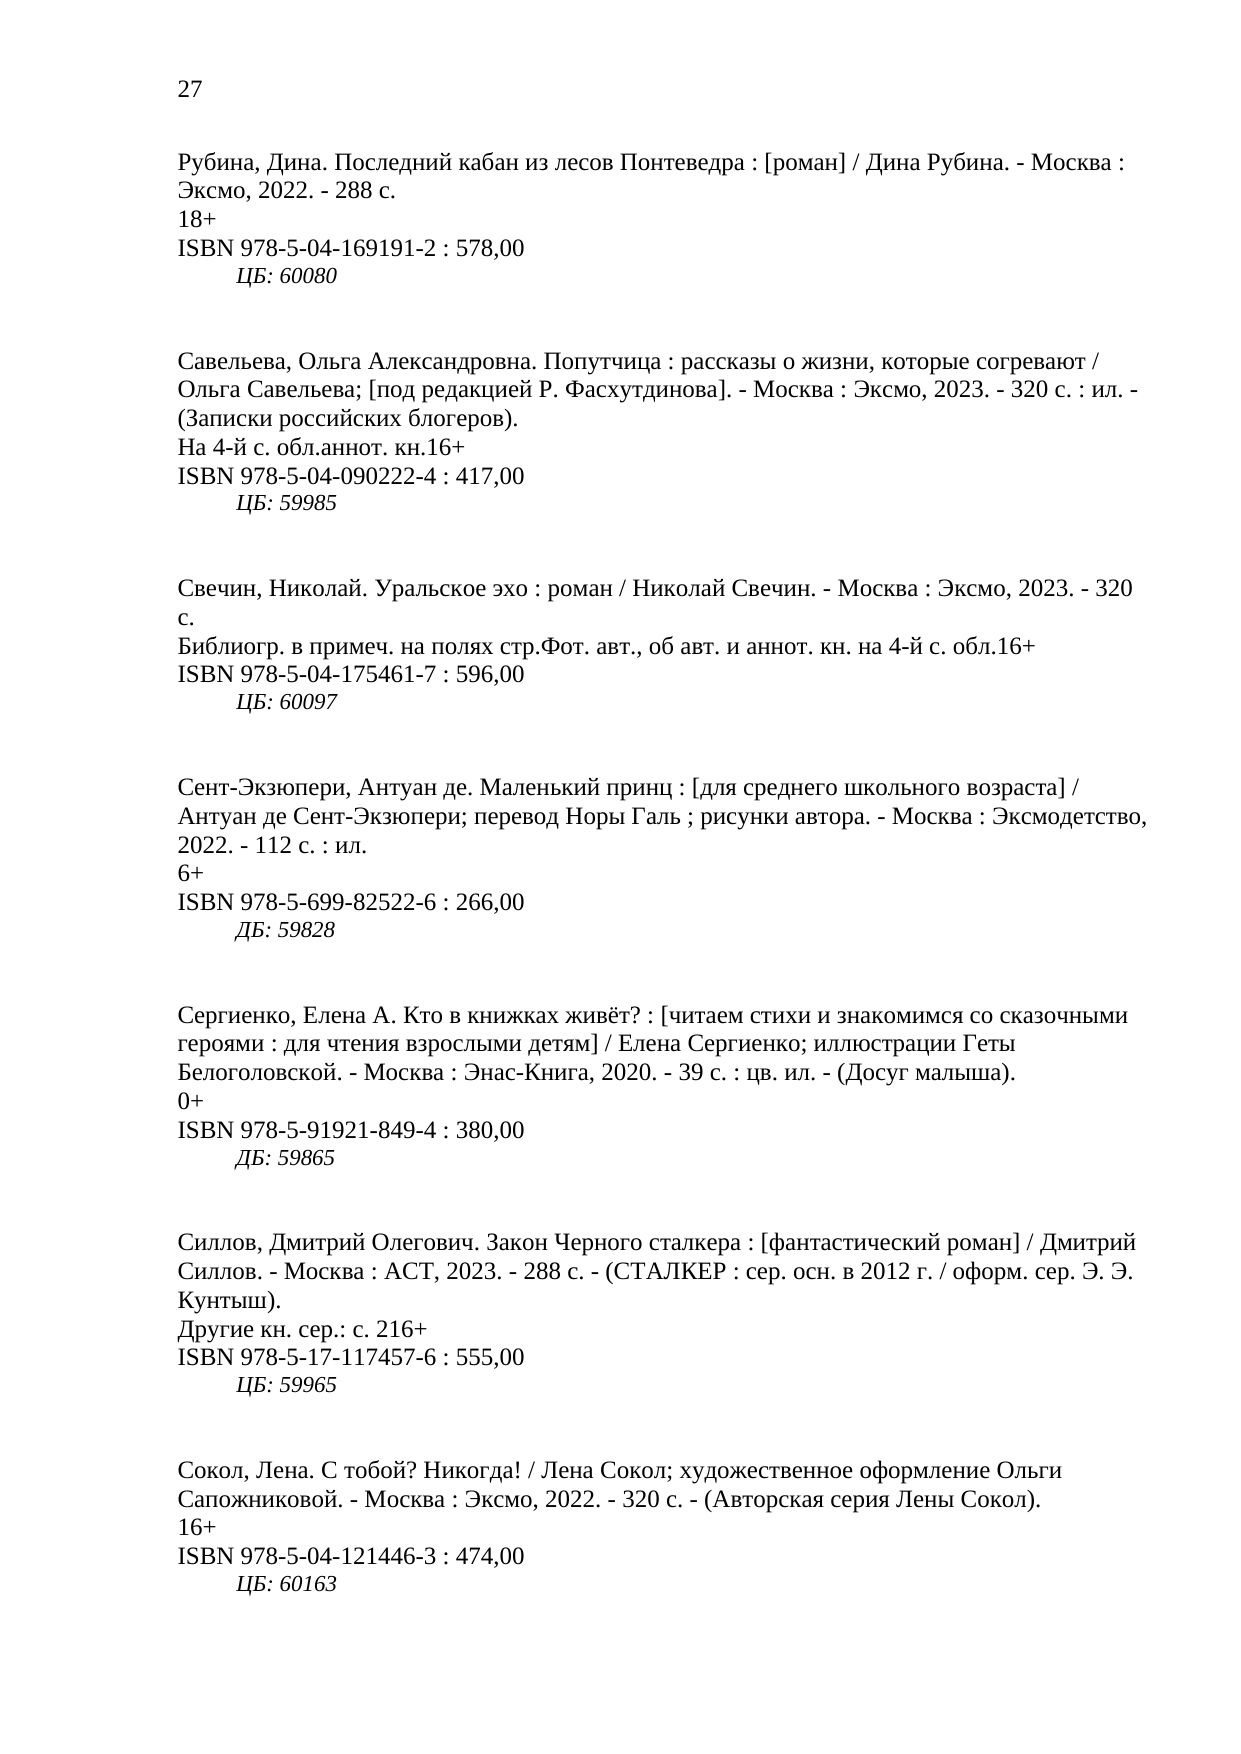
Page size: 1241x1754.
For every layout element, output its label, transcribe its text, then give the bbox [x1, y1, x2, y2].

text ISBN 978-5-699-82522-6 : 266,00 [177, 887, 1152, 916]
text ISBN 978-5-04-121446-3 : 474,00 [177, 1541, 1152, 1570]
text 18+ [177, 204, 1152, 233]
text Сокол, Лена. С тобой? Никогда! / Лена Сокол; художественное оформление Ольги Сапожниковой. - Москва : Эксмо, 2022. - 320 с. - (Авторская серия Лены Сокол). [177, 1455, 1152, 1512]
text Рубина, Дина. Последний кабан из лесов Понтеведра : [роман] / Дина Рубина. - Москва : Эксмо, 2022. - 288 с. [177, 147, 1152, 204]
text ЦБ: 60163 [177, 1570, 1152, 1596]
text Свечин, Николай. Уральское эхо : роман / Николай Свечин. - Москва : Эксмо, 2023. - 320 с. [177, 573, 1152, 631]
text ISBN 978-5-91921-849-4 : 380,00 [177, 1115, 1152, 1143]
text ЦБ: 60080 [177, 262, 1152, 288]
text ISBN 978-5-04-169191-2 : 578,00 [177, 233, 1152, 262]
text Силлов, Дмитрий Олегович. Закон Черного сталкера : [фантастический роман] / Дмитрий Силлов. - Москва : АСТ, 2023. - 288 с. - (СТАЛКЕР : сер. осн. в 2012 г. / оформ. сер. Э. Э. Кунтыш). [177, 1227, 1152, 1314]
text 6+ [177, 858, 1152, 887]
text Сергиенко, Елена А. Кто в книжках живёт? : [читаем стихи и знакомимся со сказочными героями : для чтения взрослыми детям] / Елена Сергиенко; иллюстрации Геты Белоголовской. - Москва : Энас-Книга, 2020. - 39 с. : цв. ил. - (Досуг малыша). [177, 1000, 1152, 1086]
text ISBN 978-5-04-175461-7 : 596,00 [177, 659, 1152, 688]
text ISBN 978-5-17-117457-6 : 555,00 [177, 1342, 1152, 1371]
text На 4-й с. обл.аннот. кн.16+ [177, 432, 1152, 461]
text Другие кн. сер.: с. 216+ [177, 1314, 1152, 1342]
text ДБ: 59865 [177, 1143, 1152, 1170]
text Савельева, Ольга Александровна. Попутчица : рассказы о жизни, которые согревают / Ольга Савельева; [под редакцией Р. Фасхутдинова]. - Москва : Эксмо, 2023. - 320 с. : ил. - (Записки российских блогеров). [177, 346, 1152, 432]
text Библиогр. в примеч. на полях стр.Фот. авт., об авт. и аннот. кн. на 4-й с. обл.16+ [177, 631, 1152, 659]
text 16+ [177, 1512, 1152, 1541]
text ЦБ: 59985 [177, 489, 1152, 516]
text ЦБ: 60097 [177, 688, 1152, 715]
text Сент-Экзюпери, Антуан де. Маленький принц : [для среднего школьного возраста] / Антуан де Сент-Экзюпери; перевод Норы Галь ; рисунки автора. - Москва : Эксмодетство, 2022. - 112 с. : ил. [177, 772, 1152, 858]
text ДБ: 59828 [177, 916, 1152, 942]
text 0+ [177, 1086, 1152, 1115]
text ЦБ: 59965 [177, 1371, 1152, 1397]
text ISBN 978-5-04-090222-4 : 417,00 [177, 461, 1152, 489]
